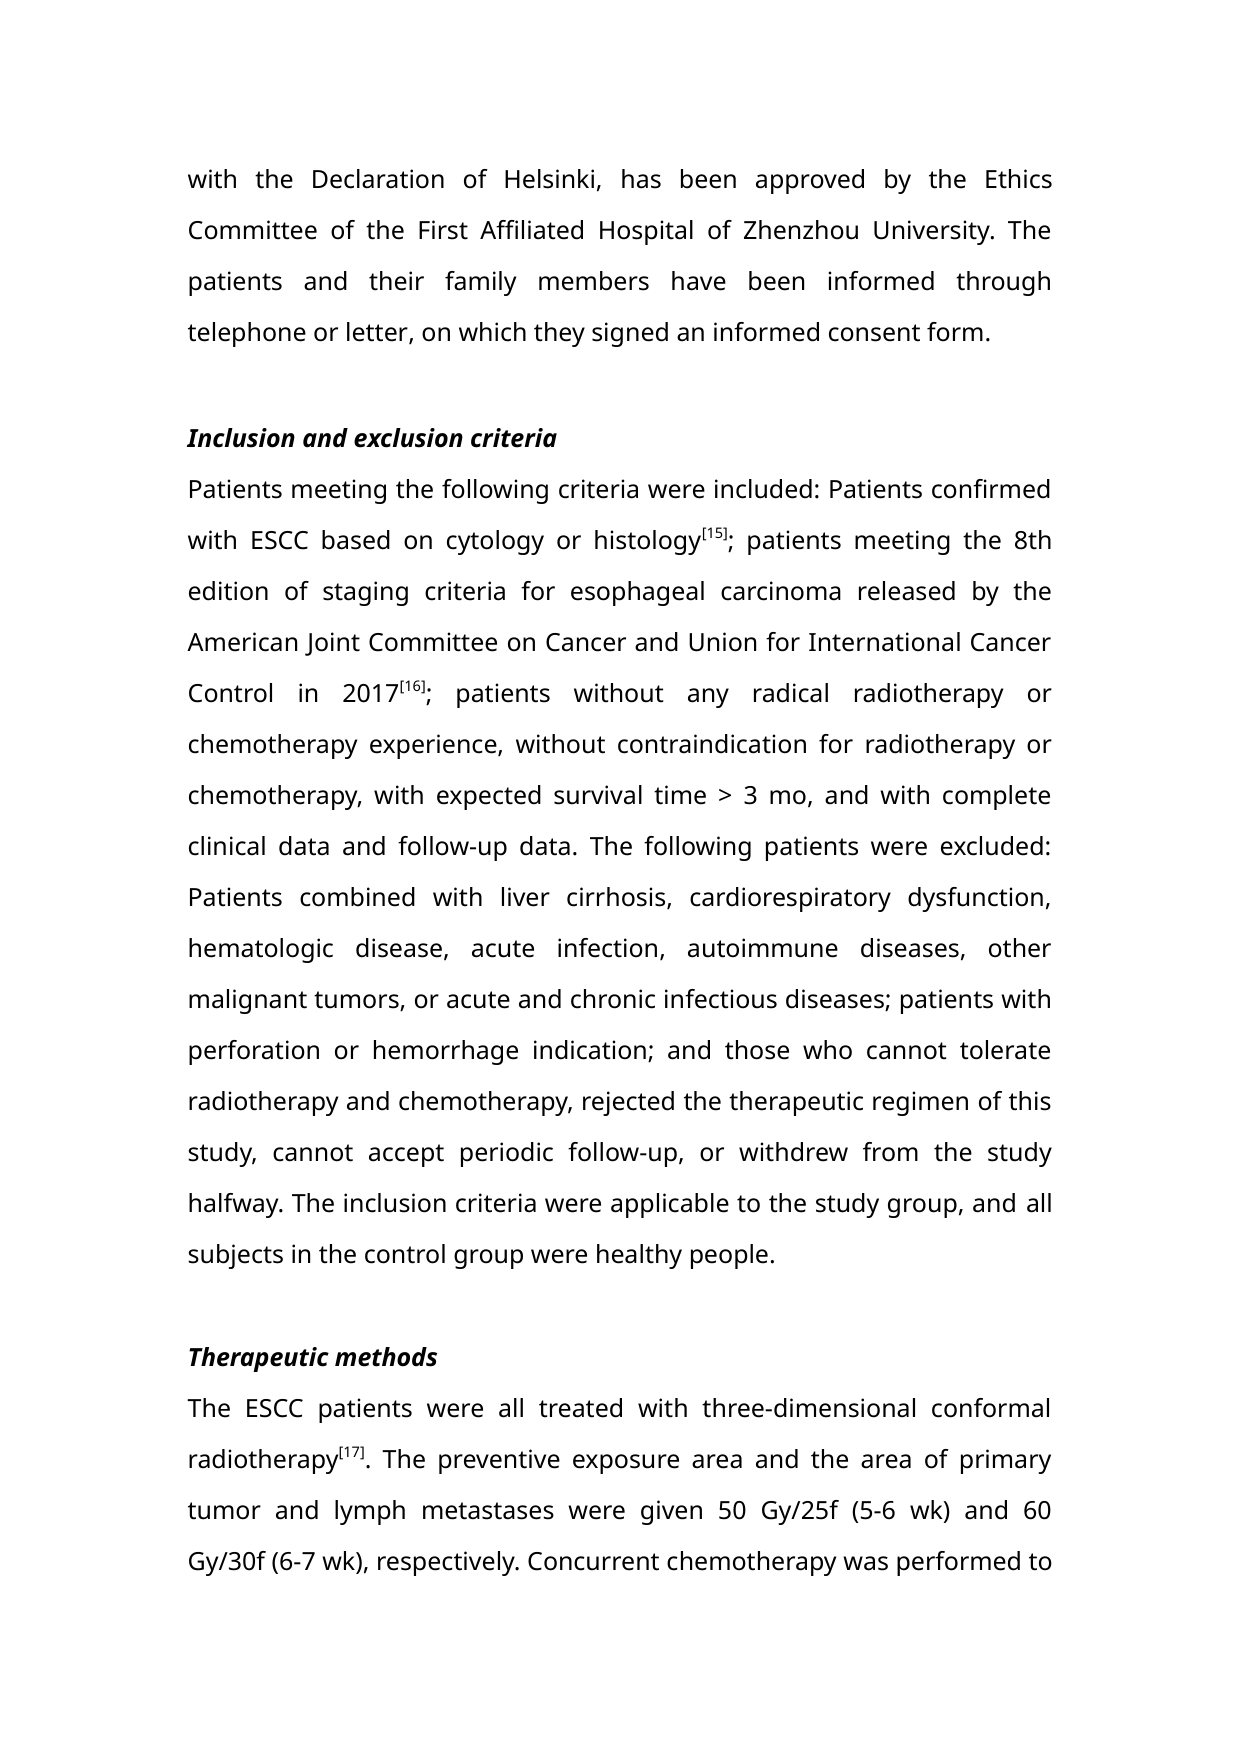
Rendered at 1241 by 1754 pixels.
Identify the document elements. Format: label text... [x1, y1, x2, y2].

text Therapeutic methods [187, 1339, 1053, 1373]
text Patients meeting the following criteria were included: Patients confirmed with ESCC based on cytology or histology[15]; patients meeting the 8th edition of staging criteria for esophageal carcinoma released by the American Joint Committee on Cancer and Union for International Cancer Control in 2017[16]; patients without any radical radiotherapy or chemotherapy experience, without contraindication for radiotherapy or chemotherapy, with expected survival time > 3 mo, and with complete clinical data and follow-up data. The following patients were excluded: Patients combined with liver cirrhosis, cardiorespiratory dysfunction, hematologic disease, acute infection, autoimmune diseases, other malignant tumors, or acute and chronic infectious diseases; patients with perforation or hemorrhage indication; and those who cannot tolerate radiotherapy and chemotherapy, rejected the therapeutic regimen of this study, cannot accept periodic follow-up, or withdrew from the study halfway. The inclusion criteria were applicable to the study group, and all subjects in the control group were healthy people. [187, 471, 1053, 1271]
text Inclusion and exclusion criteria [187, 420, 1053, 454]
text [187, 1390, 1053, 1577]
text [187, 162, 1053, 403]
